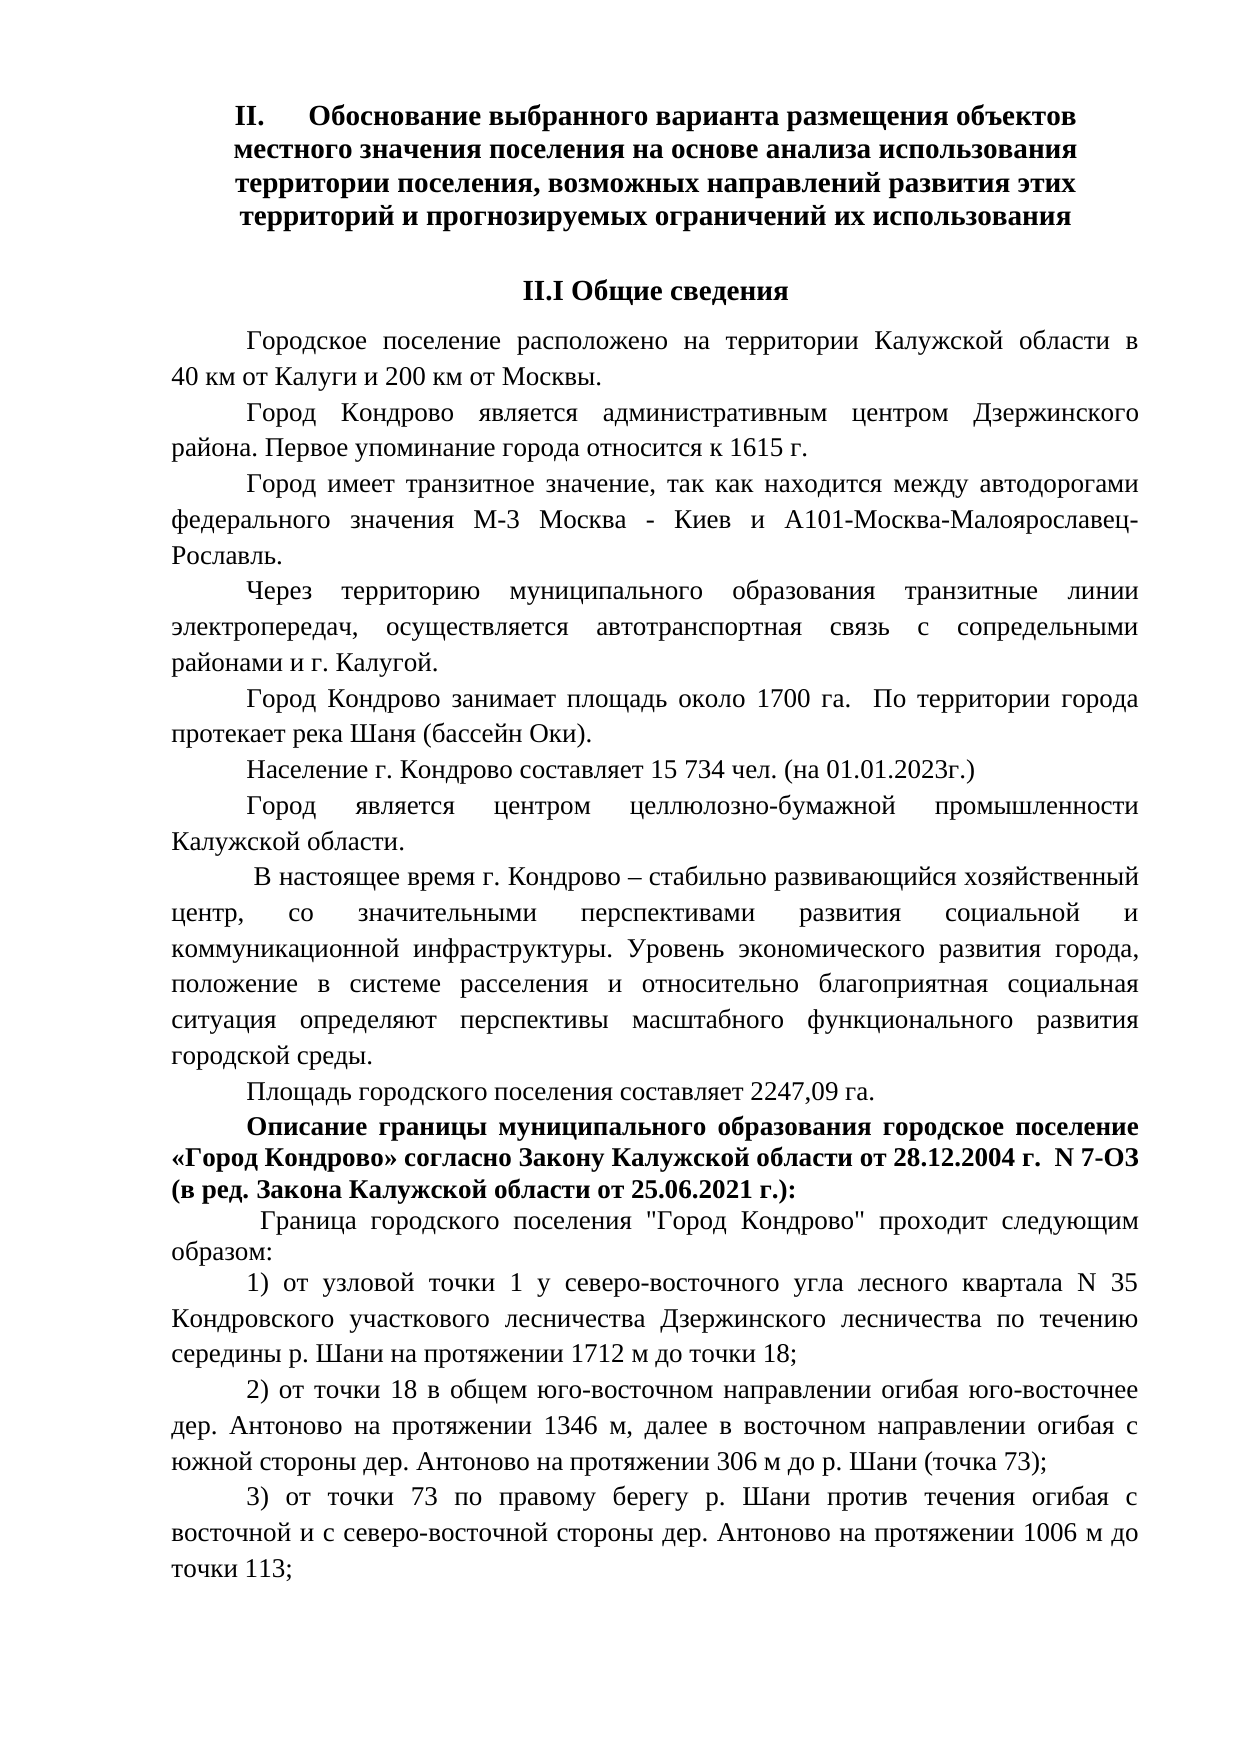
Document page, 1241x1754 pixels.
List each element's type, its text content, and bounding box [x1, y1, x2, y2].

text Городское поселение расположено на территории Калужской области в 40 км от Калуги и 200 км от Москвы. [171, 324, 1140, 391]
text 3) от точки 73 по правому берегу р. Шани против течения огибая с восточной и с северо-восточной стороны дер. Антоново на протяжении 1006 м до точки 113; [171, 1481, 1140, 1583]
text Город имеет транзитное значение, так как находится между автодорогами федерального значения М-3 Москва - Киев и А101-Москва-Малоярославец-Рославль. [171, 467, 1140, 570]
text Площадь городского поселения составляет 2247,09 га. [171, 1075, 1140, 1106]
text Город Кондрово занимает площадь около 1700 га. По территории города протекает река Шаня (бассейн Оки). [171, 682, 1140, 748]
text Население г. Кондрово составляет 15 734 чел. (на 01.01.2023г.) [171, 753, 1140, 784]
text Через территорию муниципального образования транзитные линии электропередач, осуществляется автотранспортная связь с сопредельными районами и г. Калугой. [171, 574, 1140, 677]
text Город Кондрово является административным центром Дзержинского района. Первое упоминание города относится к 1615 г. [171, 396, 1140, 463]
text 1) от узловой точки 1 у северо-восточного угла лесного квартала N 35 Кондровского участкового лесничества Дзержинского лесничества по течению середины р. Шани на протяжении 1712 м до точки 18; [171, 1266, 1140, 1369]
text Граница городского поселения "Город Кондрово" проходит следующим образом: [171, 1204, 1140, 1266]
subtitle Обоснование выбранного варианта размещения объектов местного значения поселения на основе анализа использования территории поселения, возможных направлений развития этих территорий и прогнозируемых ограничений их использования [171, 98, 1140, 232]
text Описание границы муниципального образования городское поселение «Город Кондрово» согласно Закону Калужской области от 28.12.2004 г. N 7-ОЗ (в ред. Закона Калужской области от 25.06.2021 г.): [171, 1110, 1140, 1204]
text В настоящее время г. Кондрово – стабильно развивающийся хозяйственный центр, со значительными перспективами развития социальной и коммуникационной инфраструктуры. Уровень экономического развития города, положение в системе расселения и относительно благоприятная социальная ситуация определяют перспективы масштабного функционального развития городской среды. [171, 860, 1140, 1070]
text Город является центром целлюлозно-бумажной промышленности Калужской области. [171, 789, 1140, 856]
subtitle II.I Общие сведения [171, 273, 1140, 307]
text 2) от точки 18 в общем юго-восточном направлении огибая юго-восточнее дер. Антоново на протяжении 1346 м, далее в восточном направлении огибая с южной стороны дер. Антоново на протяжении 306 м до р. Шани (точка 73); [171, 1373, 1140, 1476]
